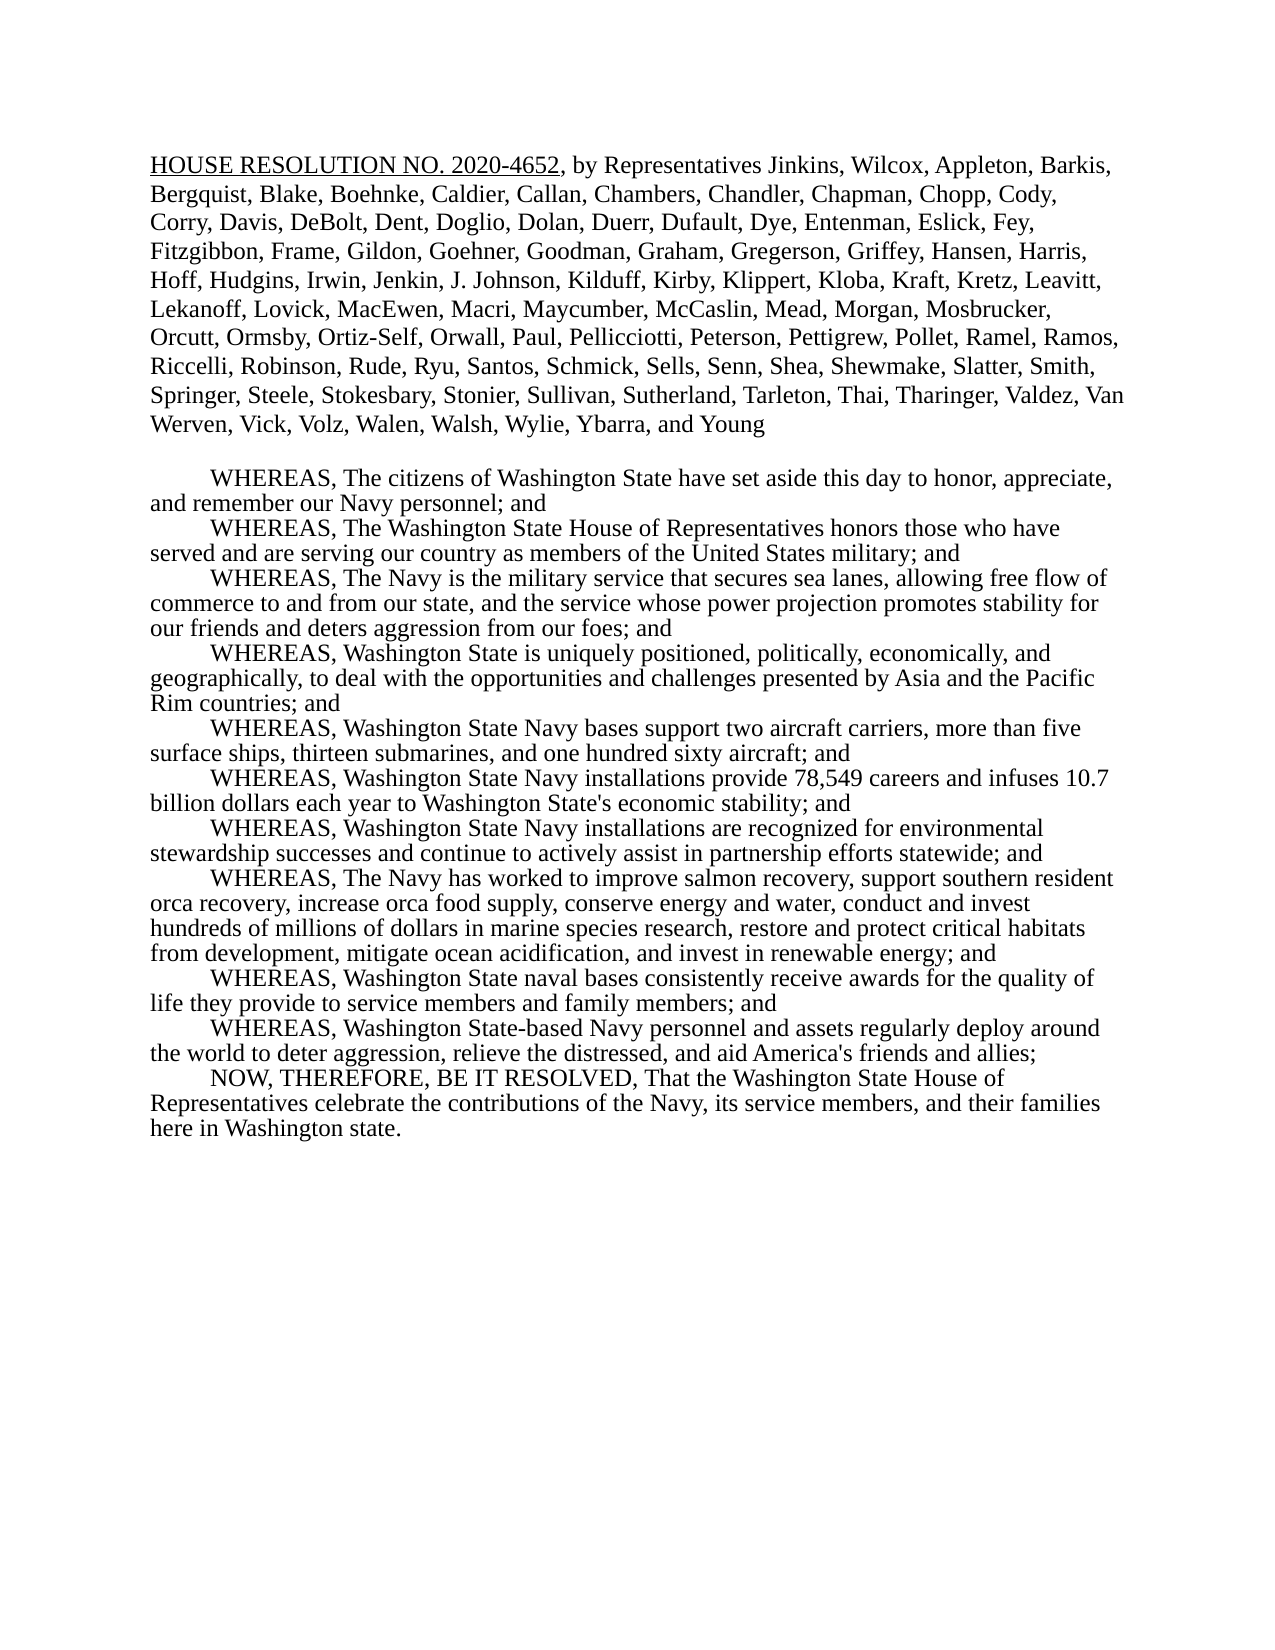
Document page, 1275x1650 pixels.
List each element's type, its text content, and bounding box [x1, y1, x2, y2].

text WHEREAS, Washington State Navy bases support two aircraft carriers, more than five surface ships, thirteen submarines, and one hundred sixty aircraft; and [150, 716, 1125, 766]
text WHEREAS, Washington State-based Navy personnel and assets regularly deploy around the world to deter aggression, relieve the distressed, and aid America's friends and allies; [150, 1016, 1125, 1066]
text WHEREAS, Washington State is uniquely positioned, politically, economically, and geographically, to deal with the opportunities and challenges presented by Asia and the Pacific Rim countries; and [150, 641, 1125, 716]
text WHEREAS, The citizens of Washington State have set aside this day to honor, appreciate, and remember our Navy personnel; and [150, 466, 1125, 516]
text NOW, THEREFORE, BE IT RESOLVED, That the Washington State House of Representatives celebrate the contributions of the Navy, its service members, and their families here in Washington state. [150, 1066, 1125, 1141]
text WHEREAS, The Navy has worked to improve salmon recovery, support southern resident orca recovery, increase orca food supply, conserve energy and water, conduct and invest hundreds of millions of dollars in marine species research, restore and protect critical habitats from development, mitigate ocean acidification, and invest in renewable energy; and [150, 866, 1125, 966]
text WHEREAS, The Navy is the military service that secures sea lanes, allowing free flow of commerce to and from our state, and the service whose power projection promotes stability for our friends and deters aggression from our foes; and [150, 566, 1125, 641]
text WHEREAS, The Washington State House of Representatives honors those who have served and are serving our country as members of the United States military; and [150, 516, 1125, 566]
text WHEREAS, Washington State Navy installations provide 78,549 careers and infuses 10.7 billion dollars each year to Washington State's economic stability; and [150, 766, 1125, 816]
text HOUSE RESOLUTION NO. 2020-4652, by Representatives Jinkins, Wilcox, Appleton, Barkis, Bergquist, Blake, Boehnke, Caldier, Callan, Chambers, Chandler, Chapman, Chopp, Cody, Corry, Davis, DeBolt, Dent, Doglio, Dolan, Duerr, Dufault, Dye, Entenman, Eslick, Fey, Fitzgibbon, Frame, Gildon, Goehner, Goodman, Graham, Gregerson, Griffey, Hansen, Harris, Hoff, Hudgins, Irwin, Jenkin, J. Johnson, Kilduff, Kirby, Klippert, Kloba, Kraft, Kretz, Leavitt, Lekanoff, Lovick, MacEwen, Macri, Maycumber, McCaslin, Mead, Morgan, Mosbrucker, Orcutt, Ormsby, Ortiz-Self, Orwall, Paul, Pellicciotti, Peterson, Pettigrew, Pollet, Ramel, Ramos, Riccelli, Robinson, Rude, Ryu, Santos, Schmick, Sells, Senn, Shea, Shewmake, Slatter, Smith, Springer, Steele, Stokesbary, Stonier, Sullivan, Sutherland, Tarleton, Thai, Tharinger, Valdez, Van Werven, Vick, Volz, Walen, Walsh, Wylie, Ybarra, and Young [150, 150, 1125, 437]
text WHEREAS, Washington State Navy installations are recognized for environmental stewardship successes and continue to actively assist in partnership efforts statewide; and [150, 816, 1125, 866]
text WHEREAS, Washington State naval bases consistently receive awards for the quality of life they provide to service members and family members; and [150, 966, 1125, 1016]
